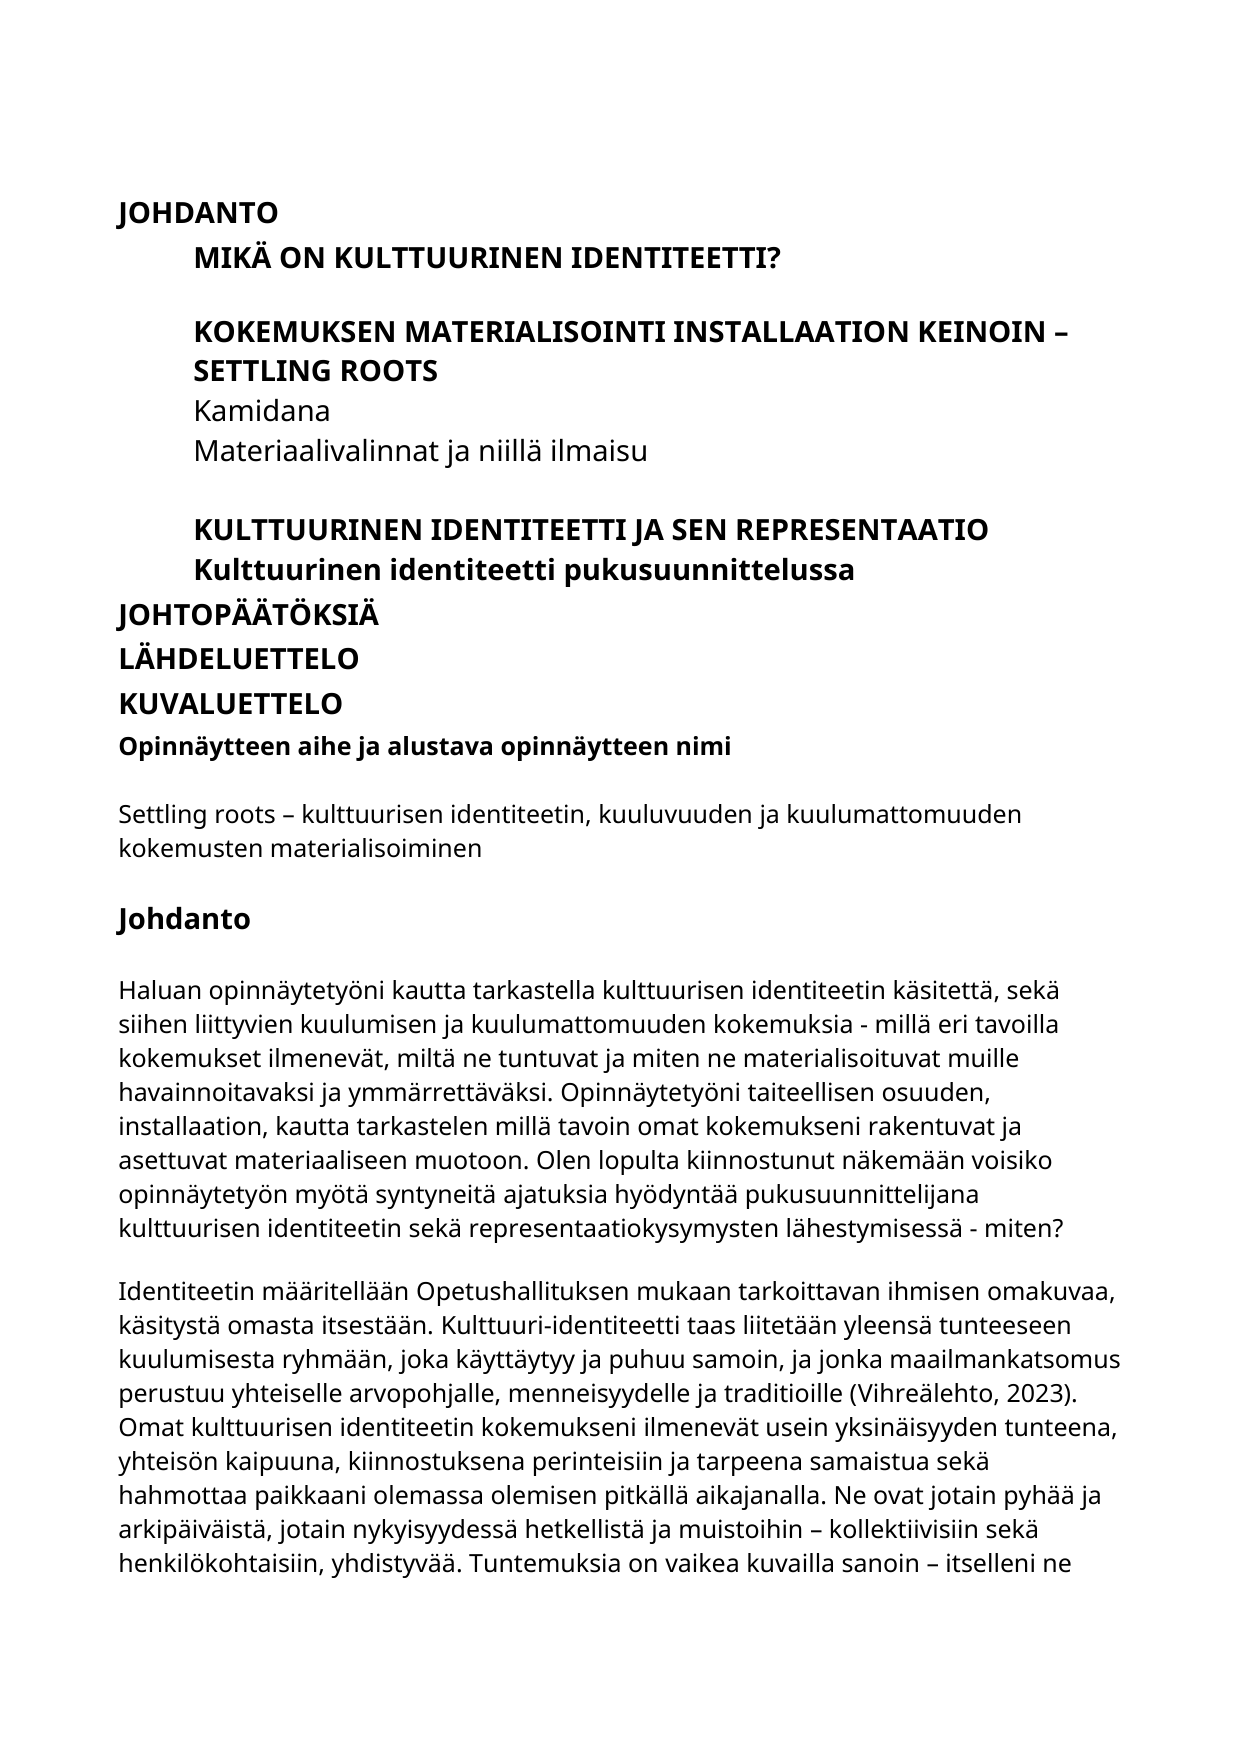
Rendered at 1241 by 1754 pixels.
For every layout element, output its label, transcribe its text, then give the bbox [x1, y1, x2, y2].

list MIKÄ ON KULTTUURINEN IDENTITEETTI? [193, 237, 1122, 277]
list Kamidana [193, 390, 1122, 430]
list Kulttuurinen identiteetti pukusuunnittelussa [193, 549, 1122, 589]
text KUVALUETTELO [118, 683, 1122, 723]
text LÄHDELUETTELO [118, 639, 1122, 678]
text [118, 1273, 1122, 1580]
text Settling roots – kulttuurisen identiteetin, kuuluvuuden ja kuulumattomuuden kokemusten materialisoiminen [118, 796, 1122, 864]
text Johdanto [118, 898, 1122, 938]
list Materiaalivalinnat ja niillä ilmaisu [193, 430, 1122, 470]
text Opinnäytteen aihe ja alustava opinnäytteen nimi [118, 728, 1122, 762]
text JOHDANTO [118, 192, 1122, 232]
text Haluan opinnäytetyöni kautta tarkastella kulttuurisen identiteetin käsitettä, sekä siihen liittyvien kuulumisen ja kuulumattomuuden kokemuksia - millä eri tavoilla kokemukset ilmenevät, miltä ne tuntuvat ja miten ne materialisoituvat muille havainnoitavaksi ja ymmärrettäväksi. Opinnäytetyöni taiteellisen osuuden, installaation, kautta tarkastelen millä tavoin omat kokemukseni rakentuvat ja asettuvat materiaaliseen muotoon. Olen lopulta kiinnostunut näkemään voisiko opinnäytetyön myötä syntyneitä ajatuksia hyödyntää pukusuunnittelijana kulttuurisen identiteetin sekä representaatiokysymysten lähestymisessä - miten? [118, 972, 1122, 1245]
list SETTLING ROOTS [193, 351, 1122, 390]
text JOHTOPÄÄTÖKSIÄ [118, 594, 1122, 633]
list KOKEMUKSEN MATERIALISOINTI INSTALLAATION KEINOIN – [193, 311, 1122, 351]
list KULTTUURINEN IDENTITEETTI JA SEN REPRESENTAATIO [193, 509, 1122, 549]
